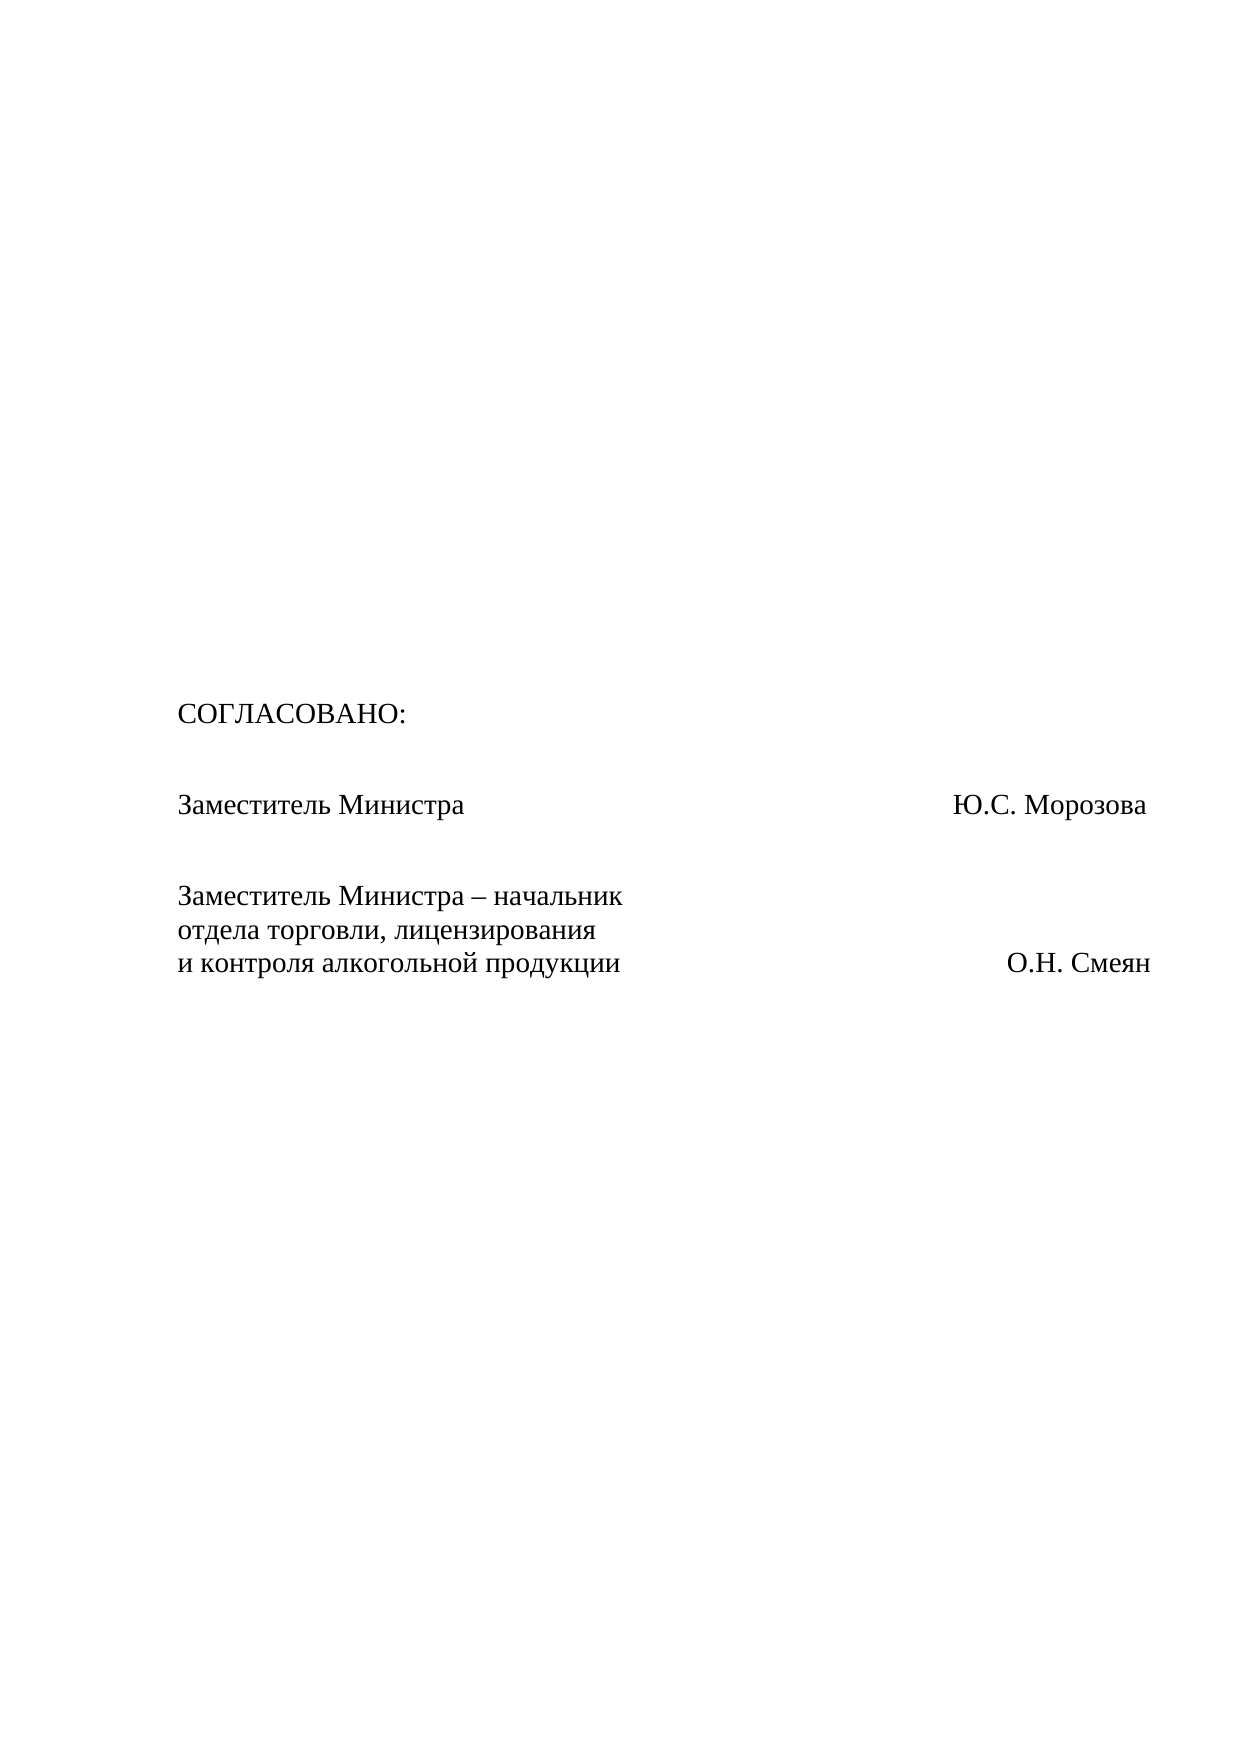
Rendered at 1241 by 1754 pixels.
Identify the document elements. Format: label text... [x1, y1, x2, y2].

text Заместитель Министра – начальник [177, 878, 1152, 912]
text и контроля алкогольной продукции О.Н. Смеян [177, 946, 1152, 979]
text отдела торговли, лицензирования [177, 912, 1152, 946]
text СОГЛАСОВАНО: [177, 696, 1152, 730]
text Заместитель Министра Ю.С. Морозова [177, 787, 1152, 821]
